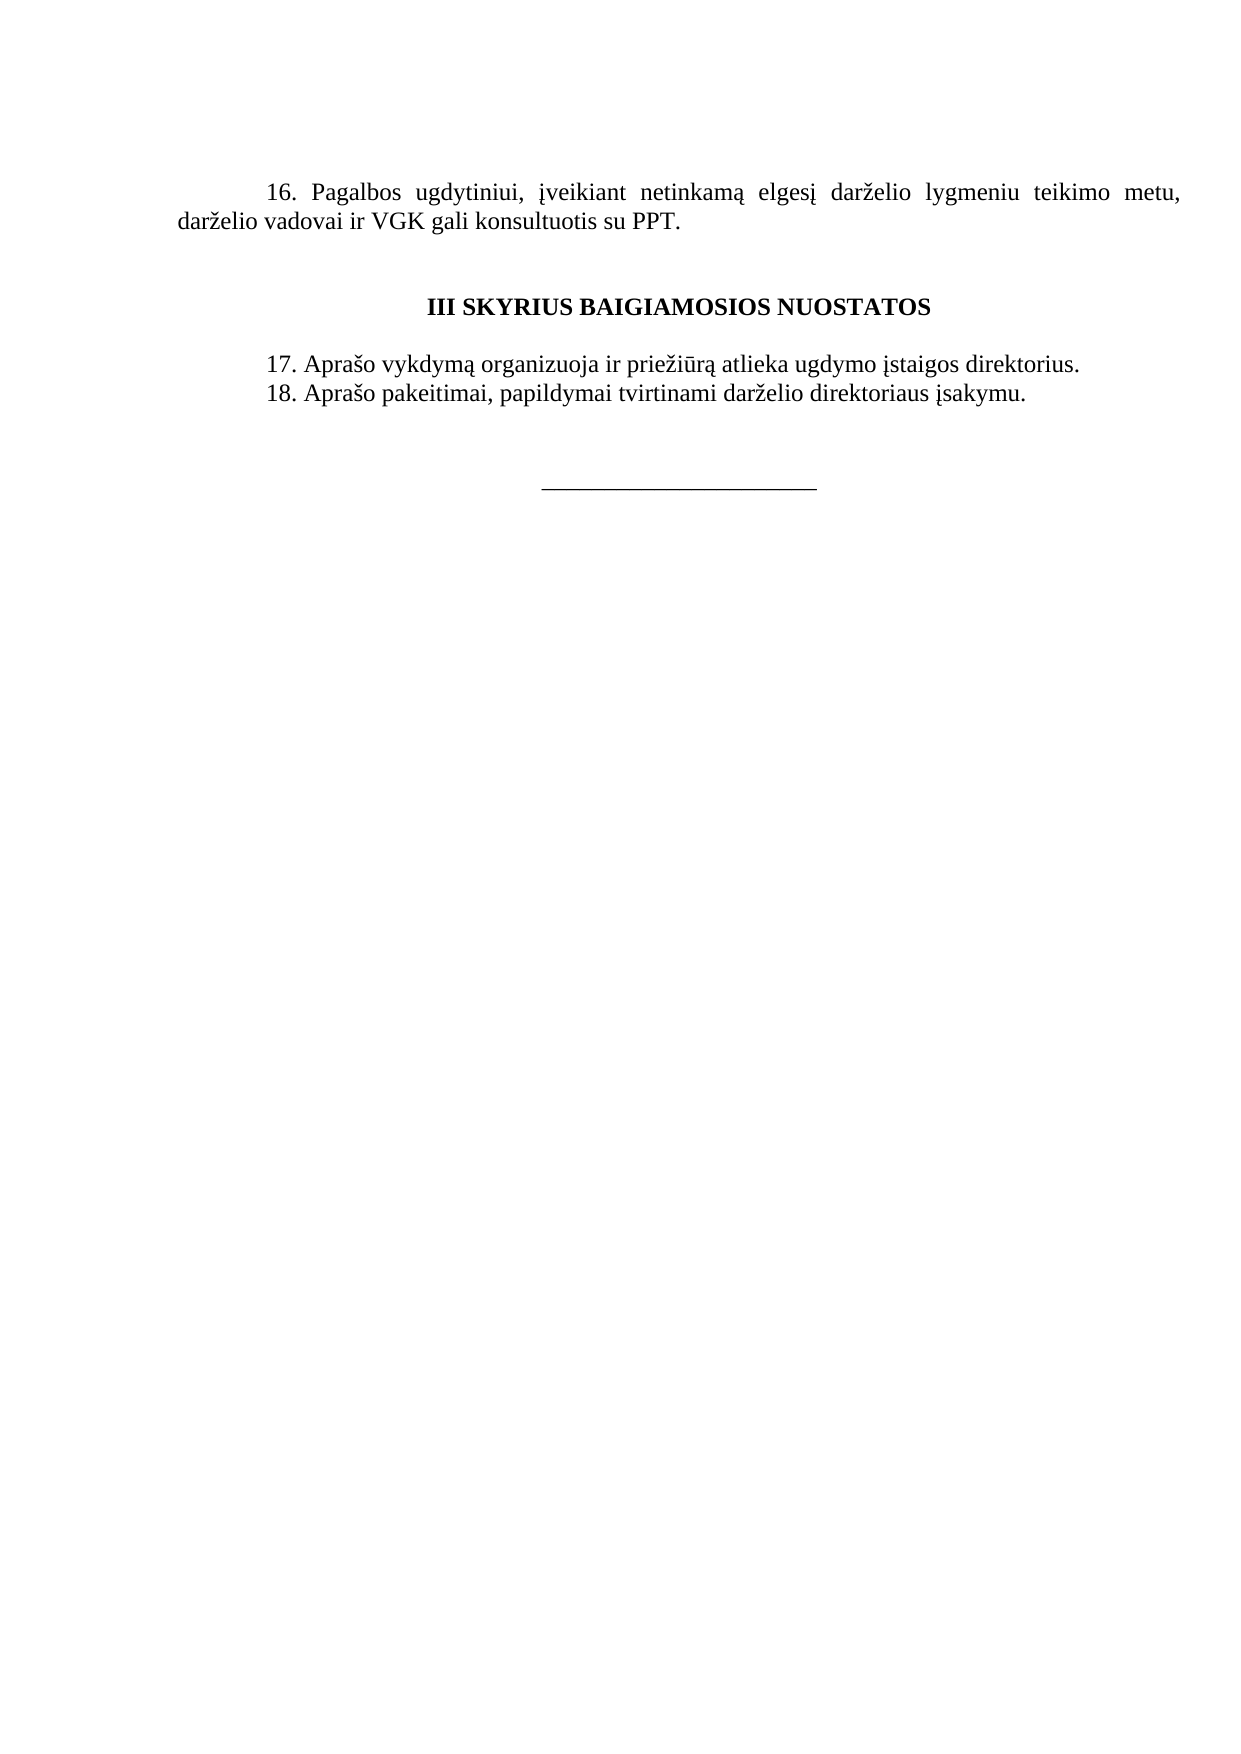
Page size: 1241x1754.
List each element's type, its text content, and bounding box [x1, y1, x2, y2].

text III SKYRIUS BAIGIAMOSIOS NUOSTATOS [177, 292, 1181, 321]
text 18. Aprašo pakeitimai, papildymai tvirtinami darželio direktoriaus įsakymu. [266, 378, 1181, 406]
text ______________________ [177, 464, 1181, 493]
text 16. Pagalbos ugdytiniui, įveikiant netinkamą elgesį darželio lygmeniu teikimo metu, darželio vadovai ir VGK gali konsultuotis su PPT. [177, 177, 1181, 235]
text 17. Aprašo vykdymą organizuoja ir priežiūrą atlieka ugdymo įstaigos direktorius. [266, 349, 1181, 378]
